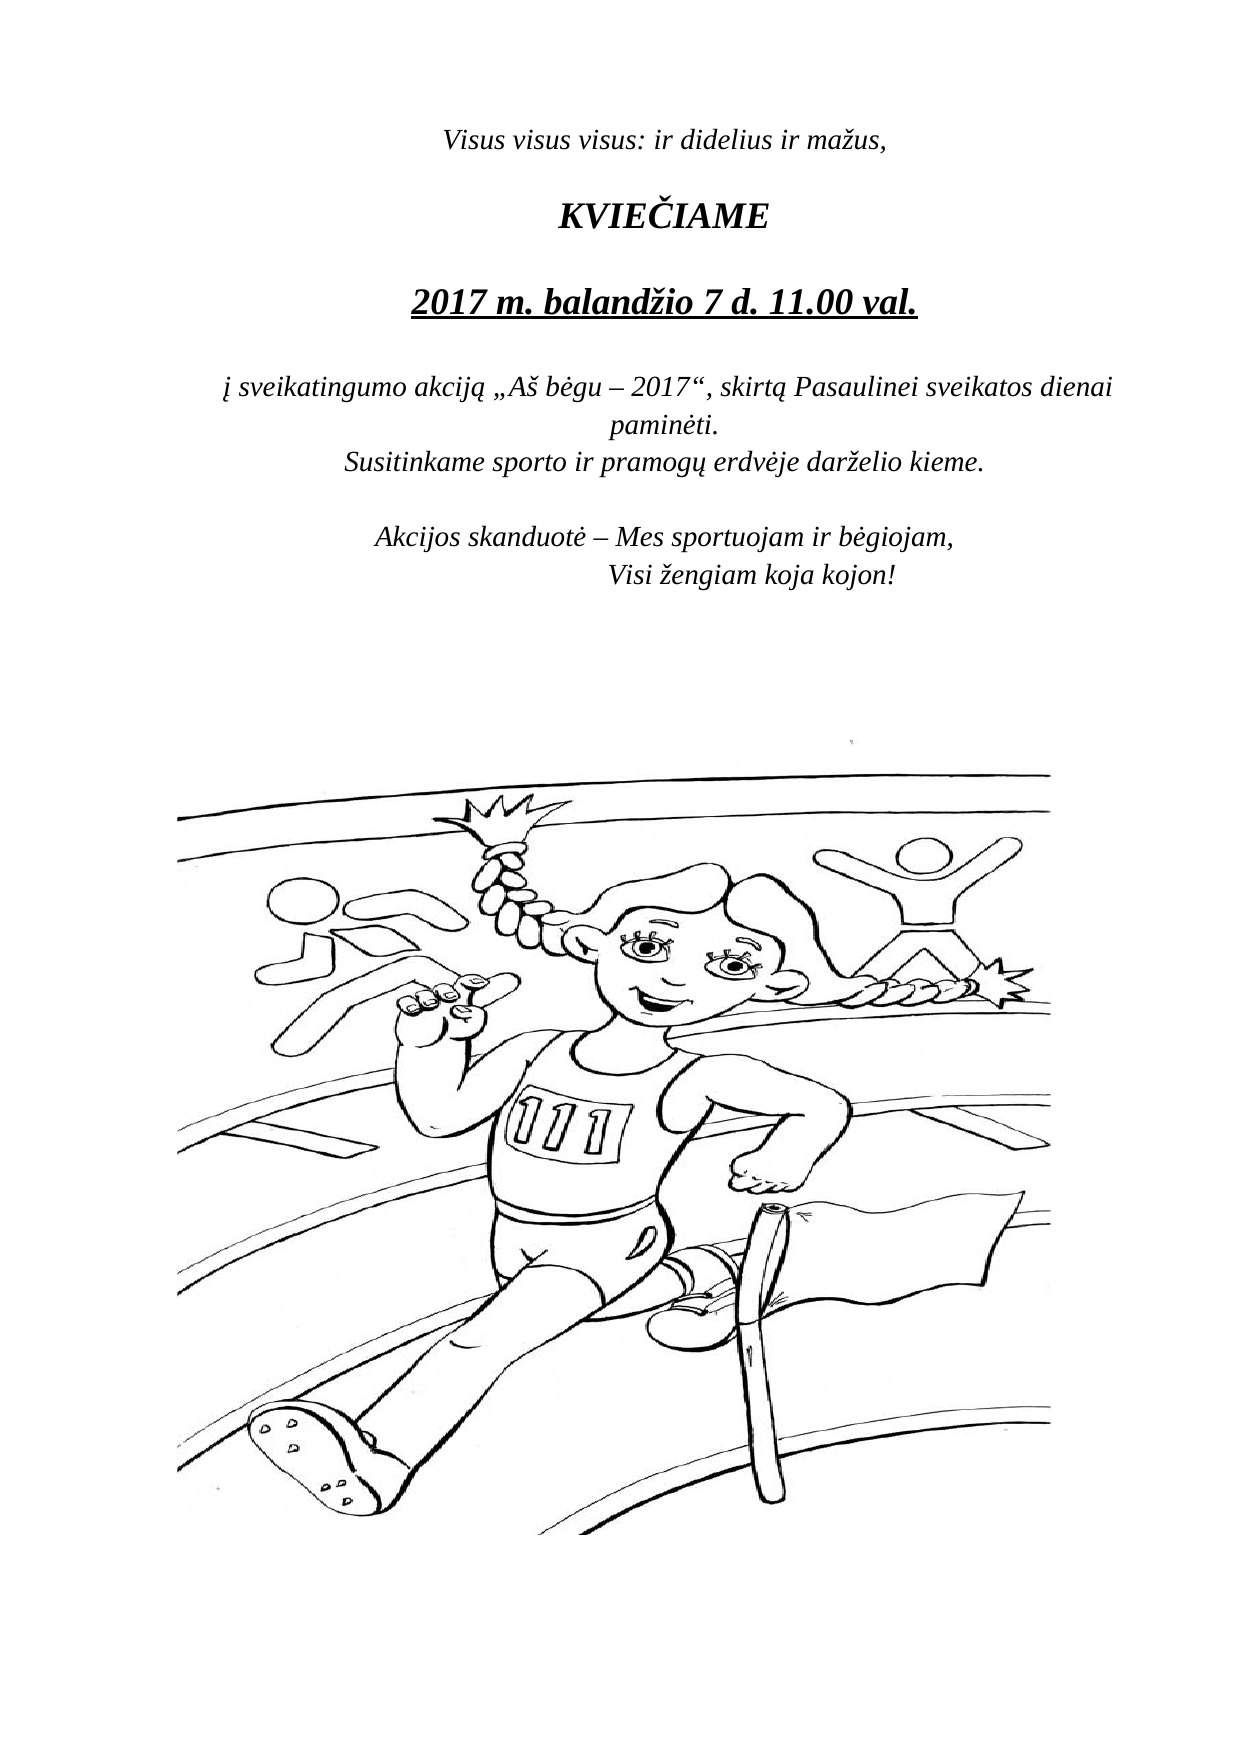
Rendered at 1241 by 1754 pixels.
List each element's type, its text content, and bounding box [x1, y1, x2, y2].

text 2017 m. balandžio 7 d. 11.00 val. [177, 279, 1152, 322]
text Visi žengiam koja kojon! [177, 553, 1152, 591]
text Akcijos skanduotė – Mes sportuojam ir bėgiojam, [177, 516, 1152, 553]
text Susitinkame sporto ir pramogų erdvėje darželio kieme. [177, 441, 1152, 478]
picture [177, 740, 1051, 1535]
text Visus visus visus: ir didelius ir mažus, [177, 118, 1152, 156]
text KVIEČIAME [177, 193, 1152, 236]
text į sveikatingumo akciją „Aš bėgu – 2017“, skirtą Pasaulinei sveikatos dienai paminėti. [177, 366, 1152, 441]
